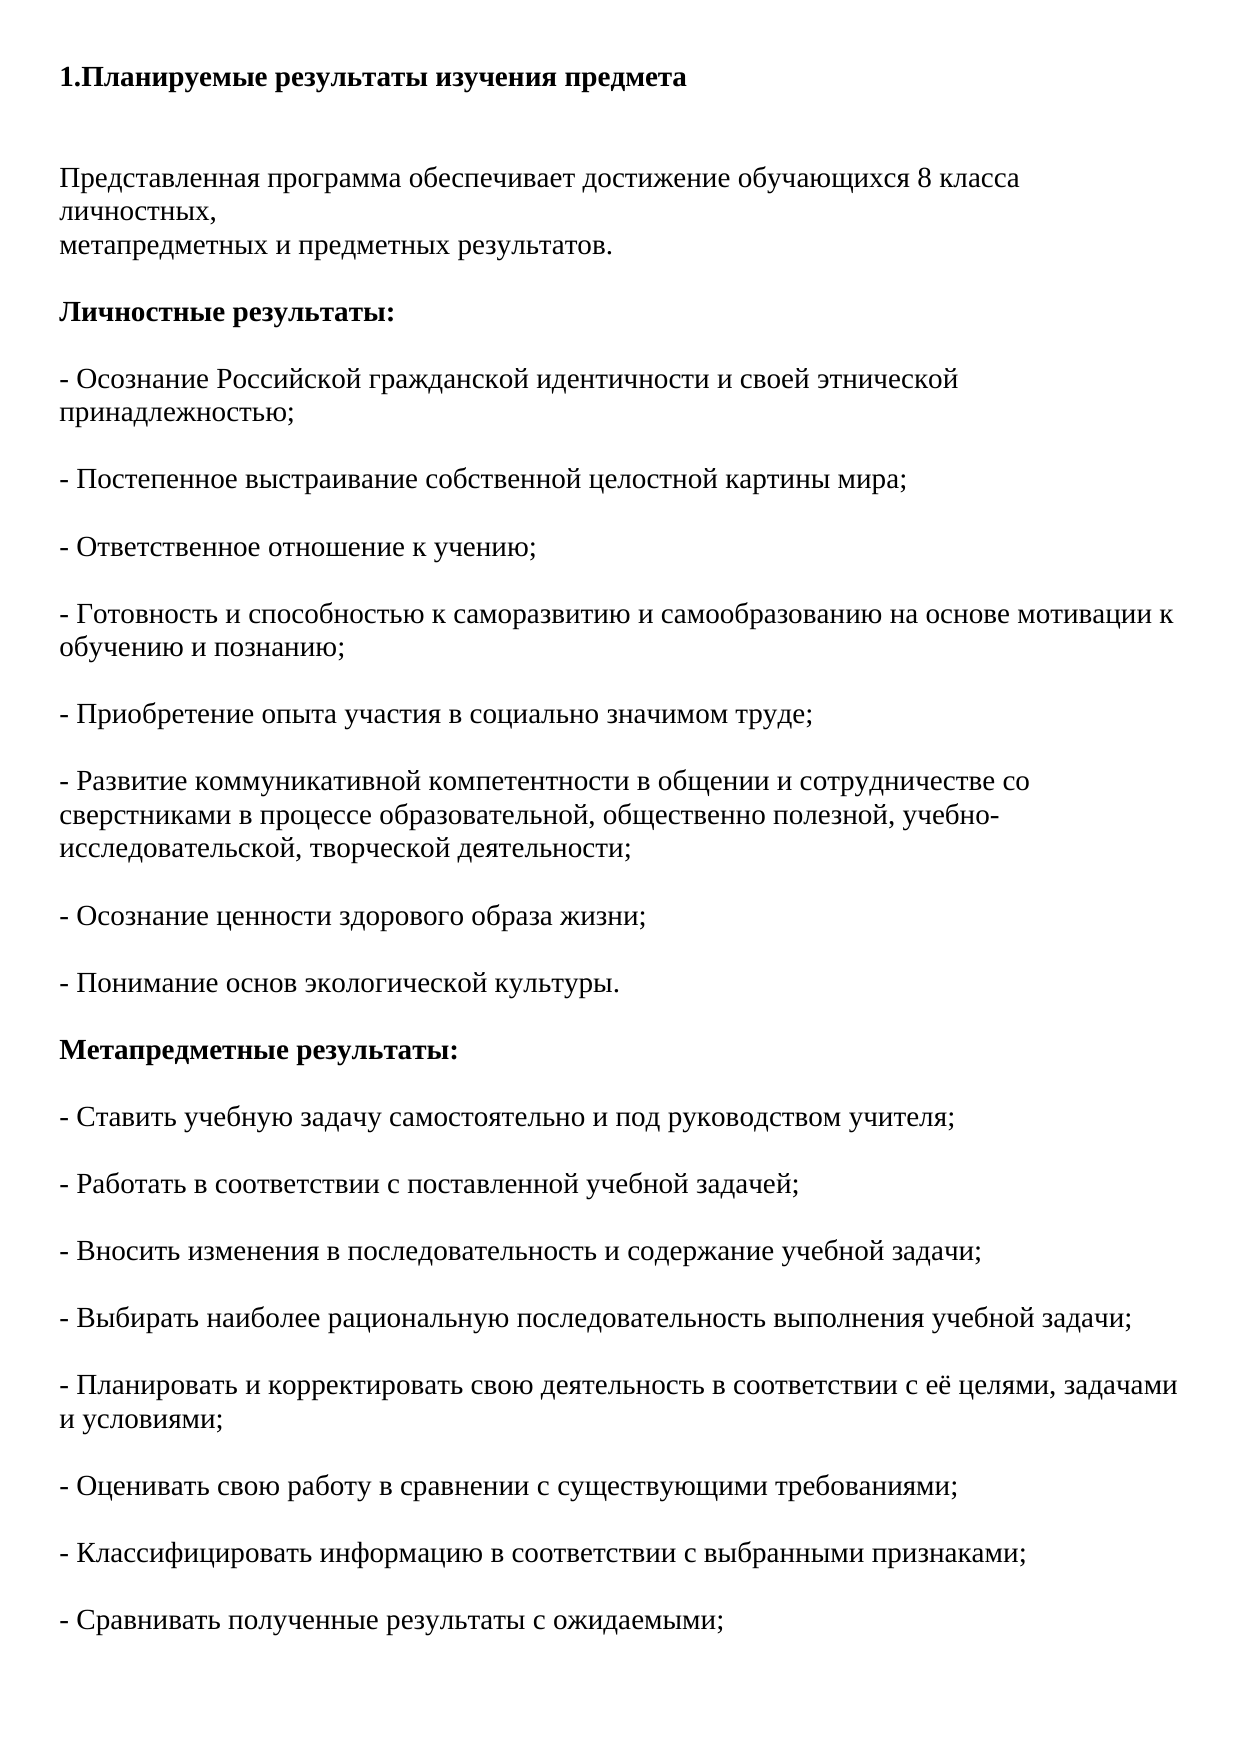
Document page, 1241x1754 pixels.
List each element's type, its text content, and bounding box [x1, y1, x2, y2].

text Метапредметные результаты: [59, 1032, 1181, 1065]
text - Планировать и корректировать свою деятельность в соответствии с её целями, задачами и условиями; [59, 1367, 1181, 1434]
text - Классифицировать информацию в соответствии с выбранными признаками; [59, 1535, 1181, 1568]
text метапредметных и предметных результатов. [59, 227, 1181, 260]
text - Выбирать наиболее рациональную последовательность выполнения учебной задачи; [59, 1300, 1181, 1334]
text принадлежностью; [59, 394, 1181, 428]
text - Приобретение опыта участия в социально значимом труде; [59, 696, 1181, 730]
text - Постепенное выстраивание собственной целостной картины мира; [59, 462, 1181, 495]
text - Вносить изменения в последовательность и содержание учебной задачи; [59, 1233, 1181, 1267]
text Представленная программа обеспечивает достижение обучающихся 8 класса личностных, [59, 160, 1181, 227]
text - Осознание Российской гражданской идентичности и своей этнической [59, 361, 1181, 394]
text - Осознание ценности здорового образа жизни; [59, 898, 1181, 931]
text - Сравнивать полученные результаты с ожидаемыми; [59, 1602, 1181, 1636]
text - Работать в соответствии с поставленной учебной задачей; [59, 1166, 1181, 1199]
text - Готовность и способностью к саморазвитию и самообразованию на основе мотивации к [59, 596, 1181, 629]
text обучению и познанию; [59, 629, 1181, 663]
text - Ответственное отношение к учению; [59, 529, 1181, 562]
text - Понимание основ экологической культуры. [59, 965, 1181, 998]
text Личностные результаты: [59, 294, 1181, 327]
text - Развитие коммуникативной компетентности в общении и сотрудничестве со [59, 763, 1181, 797]
text 1.Планируемые результаты изучения предмета [59, 59, 1181, 93]
text сверстниками в процессе образовательной, общественно полезной, учебно- [59, 797, 1181, 831]
text исследовательской, творческой деятельности; [59, 831, 1181, 864]
text - Ставить учебную задачу самостоятельно и под руководством учителя; [59, 1099, 1181, 1132]
text - Оценивать свою работу в сравнении с существующими требованиями; [59, 1468, 1181, 1501]
